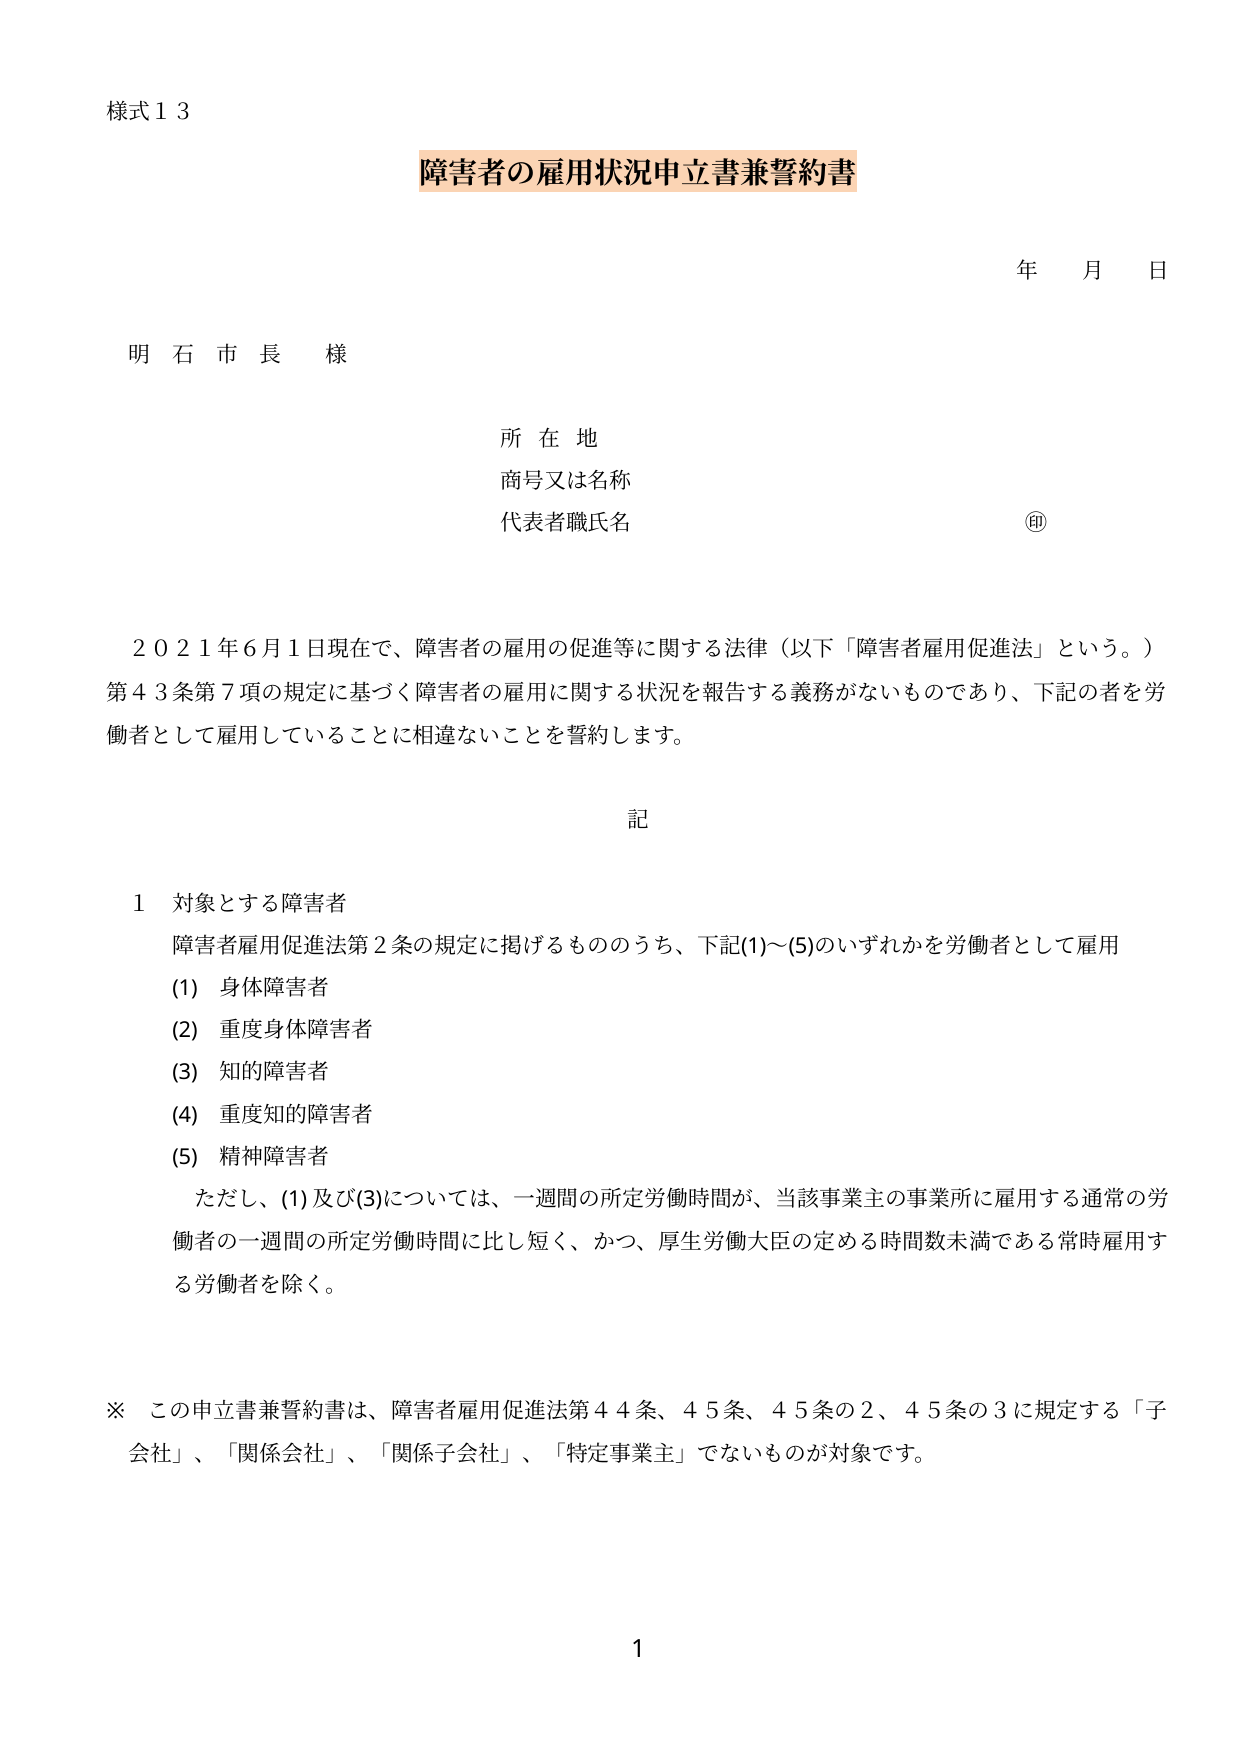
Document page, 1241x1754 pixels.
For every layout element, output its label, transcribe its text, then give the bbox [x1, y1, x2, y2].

text 年 月 日 [106, 250, 1169, 288]
text (3) 知的障害者 [106, 1052, 1169, 1089]
text 所在地 [106, 418, 1169, 456]
text 様式１３ [106, 91, 1169, 128]
text (2) 重度身体障害者 [106, 1009, 1169, 1047]
text ※ この申立書兼誓約書は、障害者雇用促進法第４４条、４５条、４５条の２、４５条の３に規定する「子会社」、「関係会社」、「関係子会社」、「特定事業主」でないものが対象です。 [106, 1390, 1169, 1471]
text 障害者の雇用状況申立書兼誓約書 [106, 133, 1169, 208]
text 障害者雇用促進法第２条の規定に掲げるもののうち、下記(1)～(5)のいずれかを労働者として雇用 [150, 925, 1169, 963]
text 記 [106, 799, 1169, 836]
text ただし、(1) 及び(3)については、一週間の所定労働時間が、当該事業主の事業所に雇用する通常の労働者の一週間の所定労働時間に比し短く、かつ、厚生労働大臣の定める時間数未満である常時雇用する労働者を除く。 [106, 1178, 1169, 1302]
text (5) 精神障害者 [106, 1136, 1169, 1173]
text 代表者職氏名 ㊞ [106, 503, 1169, 540]
text 商号又は名称 [106, 460, 1169, 498]
text (1) 身体障害者 [106, 967, 1169, 1005]
text ２０２１年６月１日現在で、障害者の雇用の促進等に関する法律（以下「障害者雇用促進法」という。）第４３条第７項の規定に基づく障害者の雇用に関する状況を報告する義務がないものであり、下記の者を労働者として雇用していることに相違ないことを誓約します。 [106, 628, 1169, 752]
text 明 石 市 長 様 [106, 334, 1169, 372]
text (4) 重度知的障害者 [106, 1094, 1169, 1131]
text １ 対象とする障害者 [106, 883, 1169, 920]
